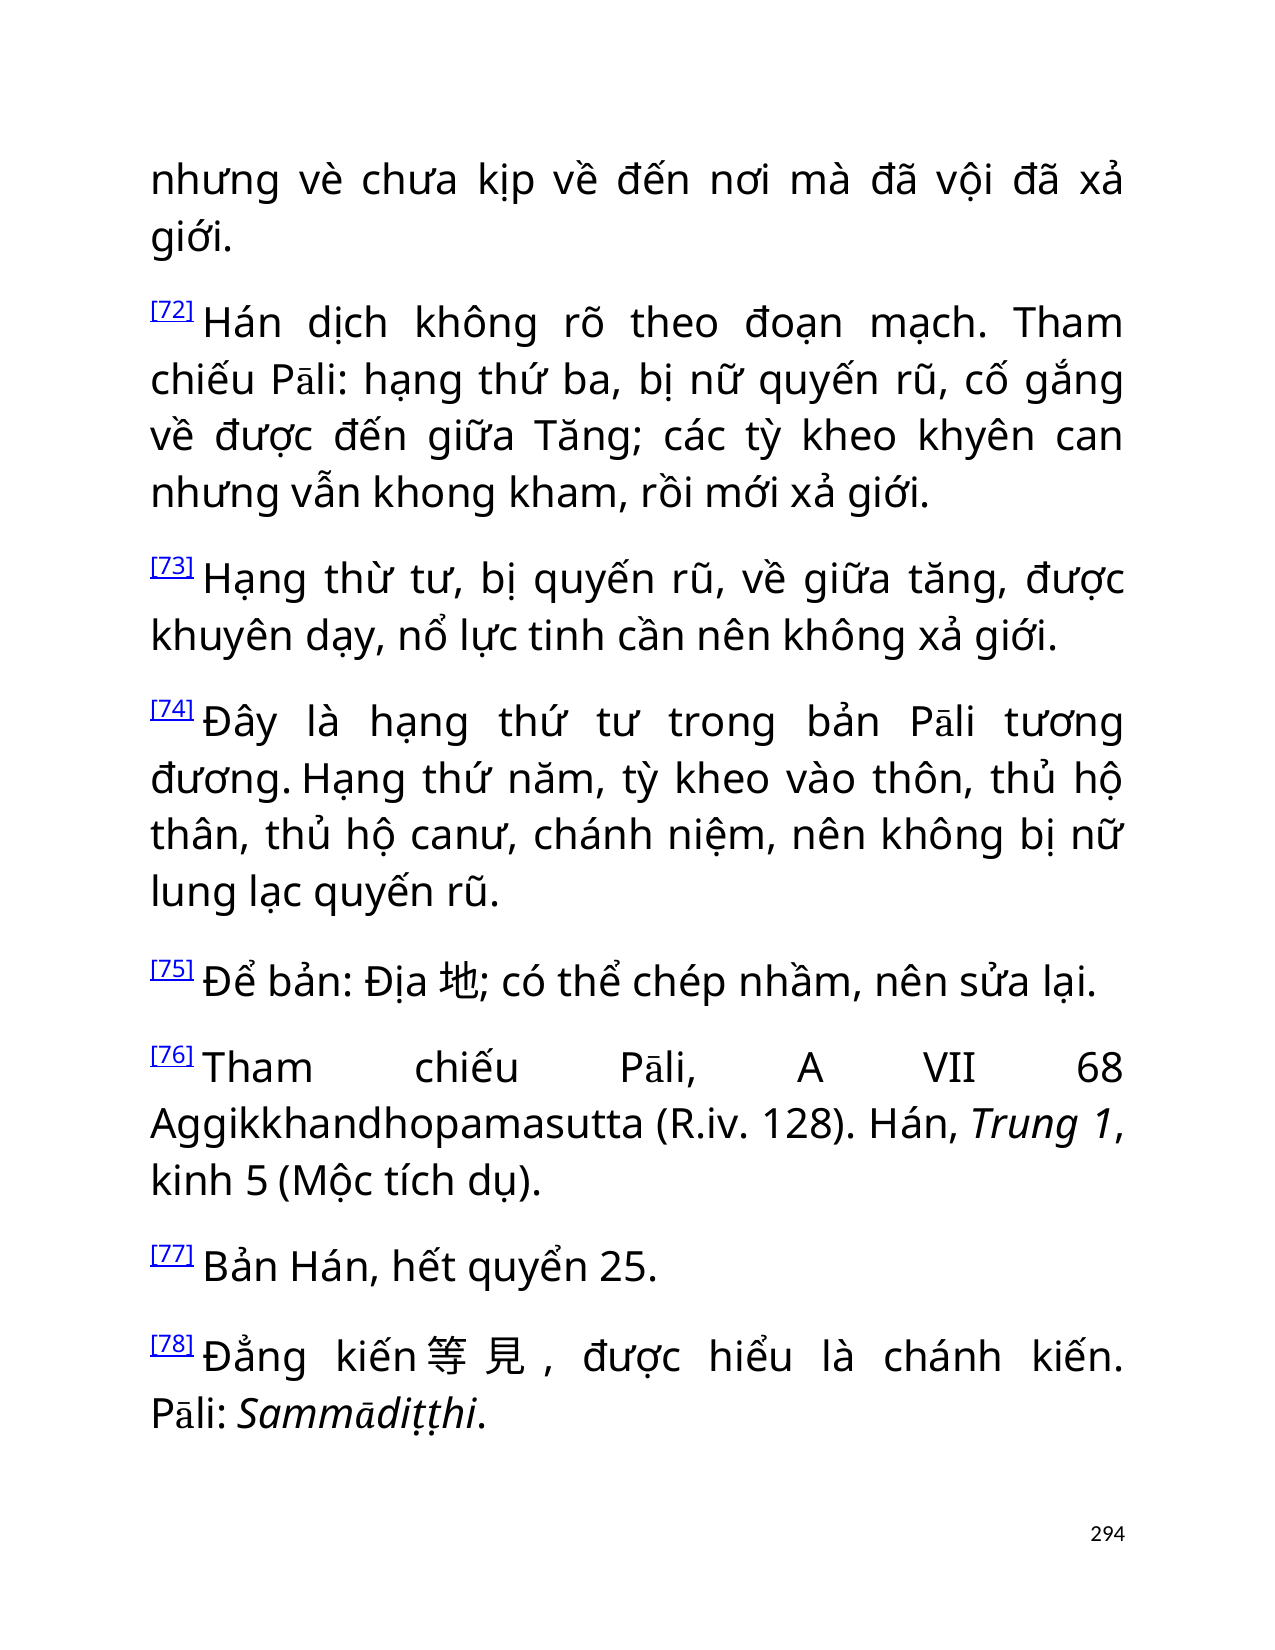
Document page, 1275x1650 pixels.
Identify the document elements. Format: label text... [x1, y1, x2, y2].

text [72] Hán dịch không rõ theo đoạn mạch. Tham chiếu Pāli: hạng thứ ba, bị nữ quyến rũ, cố gắng về được đến giữa Tăng; các tỳ kheo khyên can nhưng vẫn khong kham, rồi mới xả giới. [150, 293, 1125, 520]
text [74] Đây là hạng thứ tư trong bản Pāli tương đương. Hạng thứ năm, tỳ kheo vào thôn, thủ hộ thân, thủ hộ canư, chánh niệm, nên không bị nữ lung lạc quyến rũ. [150, 692, 1125, 919]
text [150, 150, 1125, 263]
text [73] Hạng thừ tư, bị quyến rũ, về giữa tăng, được khuyên dạy, nổ lực tinh cần nên không xả giới. [150, 549, 1125, 662]
text [77] Bản Hán, hết quyển 25. [150, 1237, 1125, 1294]
text [78] Đẳng kiến 等見, được hiểu là chánh kiến. Pāli: Sammādiṭṭhi. [150, 1323, 1125, 1440]
text [76] Tham chiếu Pāli, A VII 68 Aggikkhandhopamasutta (R.iv. 128). Hán, Trung 1, kinh 5 (Mộc tích dụ). [150, 1038, 1125, 1208]
text [75] Để bản: Địa 地; có thể chép nhầm, nên sửa lại. [150, 948, 1125, 1008]
